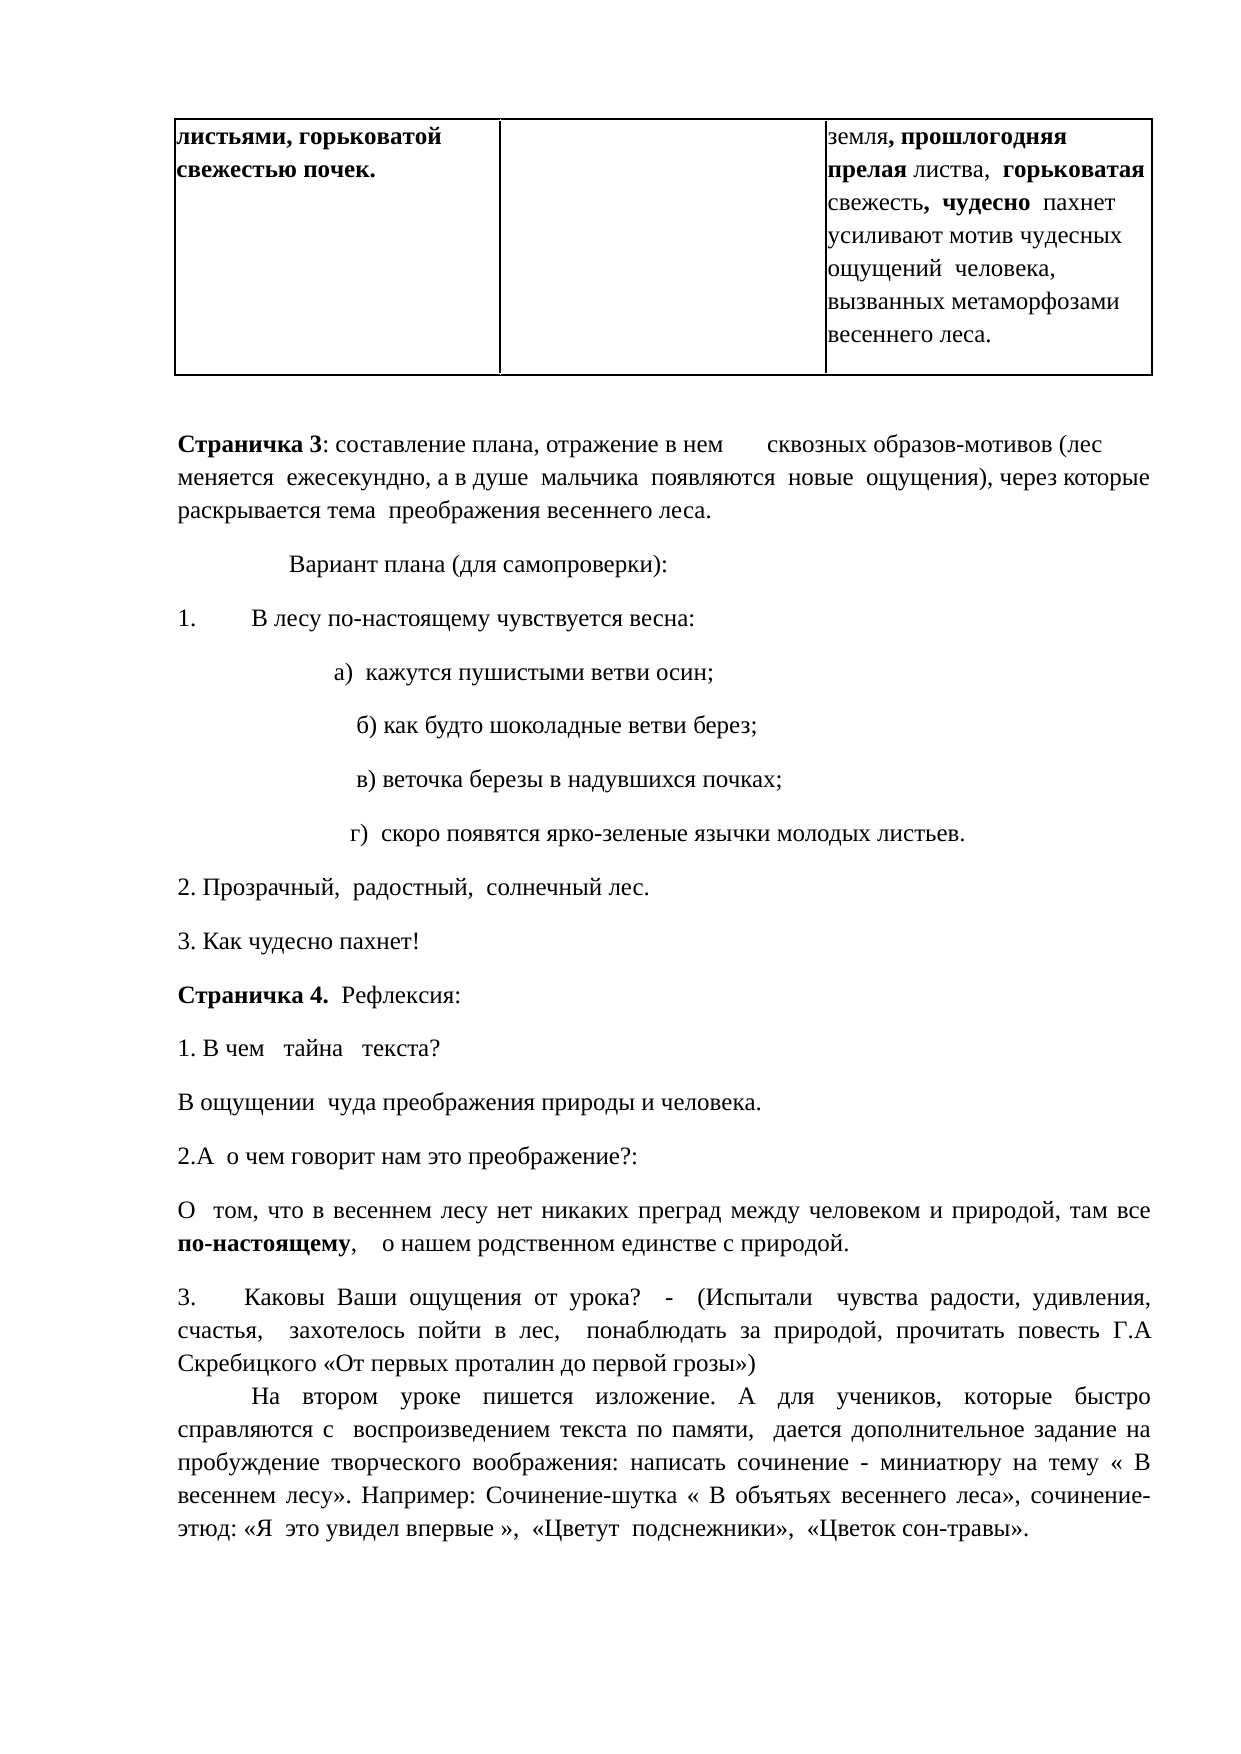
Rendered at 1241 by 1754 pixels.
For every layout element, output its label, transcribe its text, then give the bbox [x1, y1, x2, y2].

text 1. В чем тайна текста? [177, 1033, 1152, 1062]
text Страничка 3: составление плана, отражение в нем сквозных образов-мотивов (лес меняется ежесекундно, а в душе мальчика появляются новые ощущения), через которые раскрывается тема преображения весеннего леса. [177, 429, 1152, 524]
text б) как будто шоколадные ветви берез; [325, 710, 1152, 739]
text 3. Каковы Ваши ощущения от урока? - (Испытали чувства радости, удивления, счастья, захотелось пойти в лес, понаблюдать за природой, прочитать повесть Г.А Скребицкого «От первых проталин до первой грозы») На втором уроке пишется изложение. А для учеников, которые быстро справляются с воспроизведением текста по памяти, дается дополнительное задание на пробуждение творческого воображения: написать сочинение - миниатюру на тему « В весеннем лесу». Например: Сочинение-шутка « В объятьях весеннего леса», сочинение-этюд: «Я это увидел впервые », «Цветут подснежники», «Цветок сон-травы». [177, 1282, 1152, 1542]
text Вариант плана (для самопроверки): [289, 549, 1152, 578]
text Страничка 4. Рефлексия: [177, 980, 1152, 1008]
text в) веточка березы в надувшихся почках; [325, 764, 1152, 793]
list В лесу по-настоящему чувствуется весна: [177, 603, 1152, 631]
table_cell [826, 120, 1151, 374]
text 2. Прозрачный, радостный, солнечный лес. [177, 872, 1152, 901]
text а) кажутся пушистыми ветви осин; [177, 657, 1152, 685]
text 3. Как чудесно пахнет! [177, 926, 1152, 954]
text В ощущении чуда преображения природы и человека. [177, 1087, 1152, 1116]
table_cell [500, 120, 826, 374]
text 2.А о чем говорит нам это преображение?: [177, 1141, 1152, 1170]
text О том, что в весеннем лесу нет никаких преград между человеком и природой, там все по-настоящему, о нашем родственном единстве с природой. [177, 1195, 1152, 1257]
text г) скоро появятся ярко-зеленые язычки молодых листьев. [325, 818, 1152, 847]
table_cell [176, 120, 500, 374]
